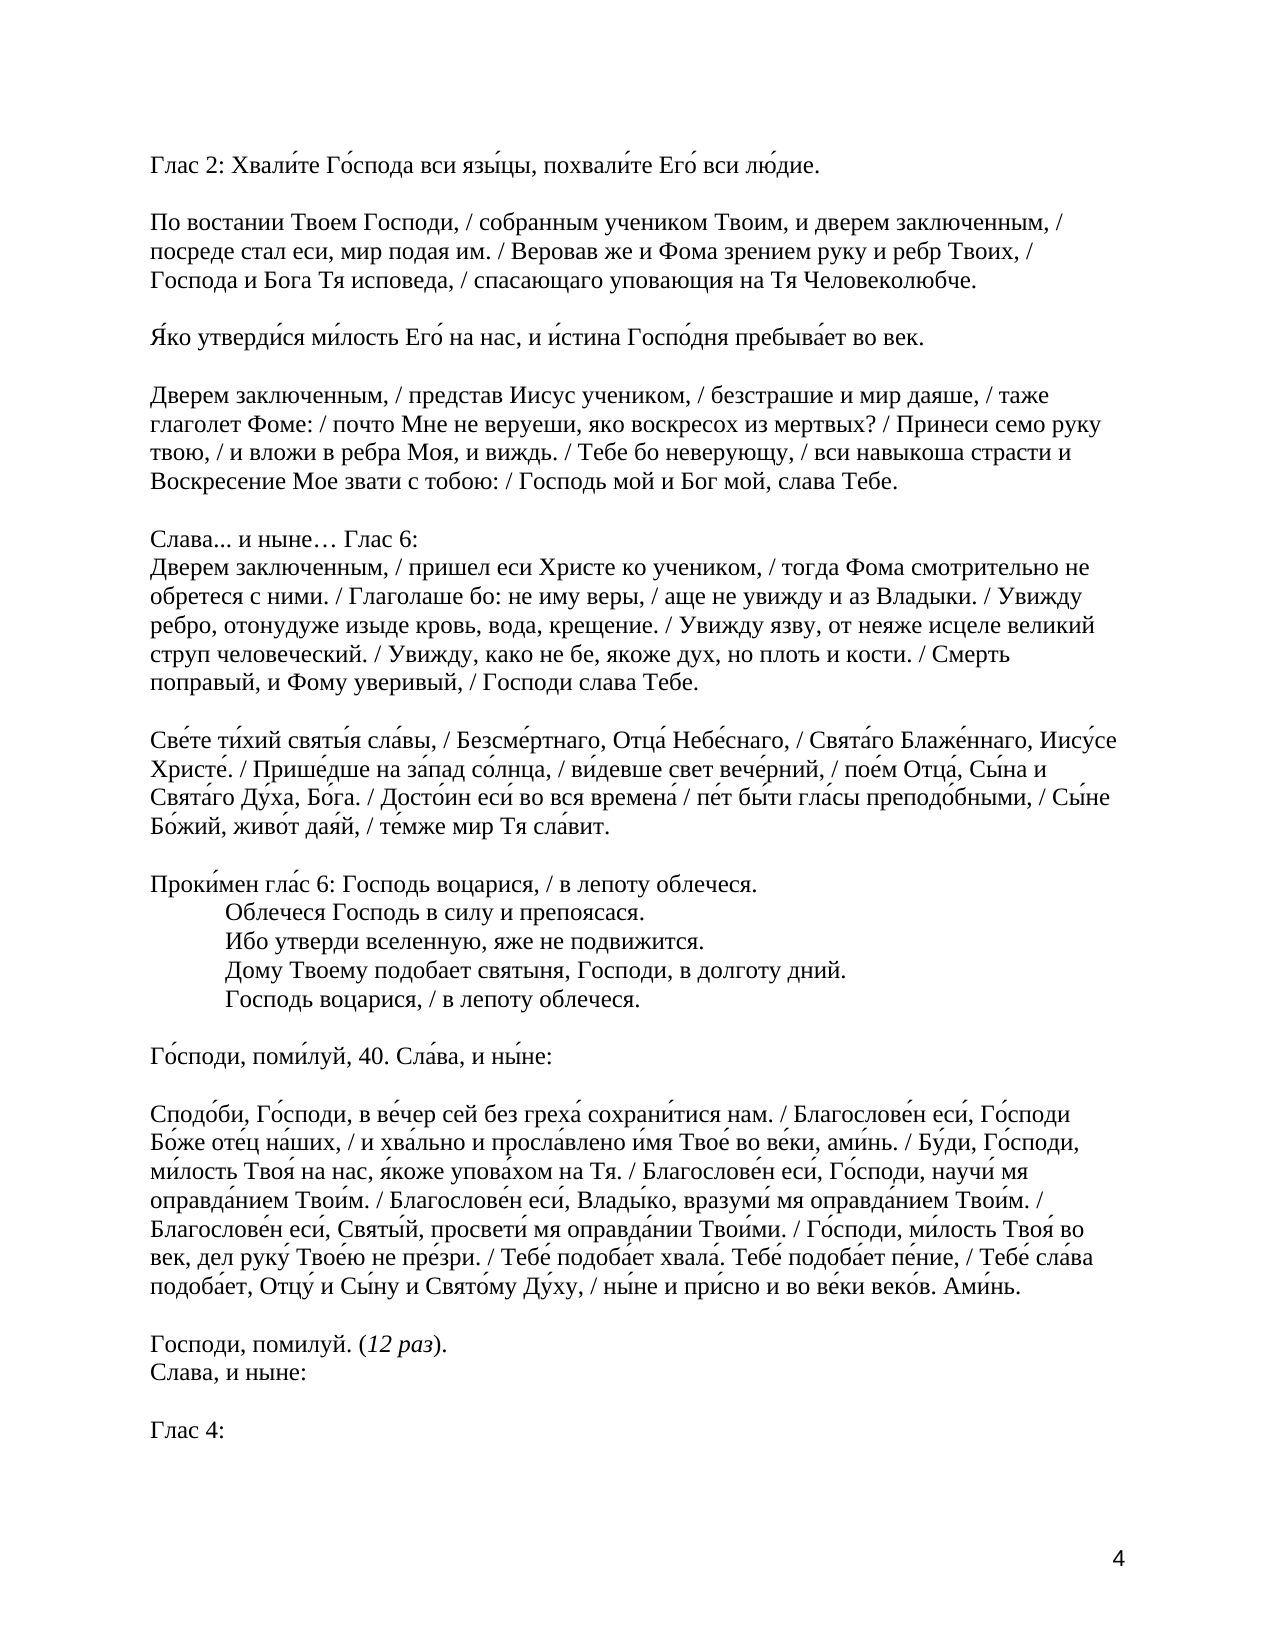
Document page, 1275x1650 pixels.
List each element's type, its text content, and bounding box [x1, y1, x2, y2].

text Дверем заключенным, / пришел еси Христе ко учеником, / тогда Фома смотрительно не обретеся с ними. / Глаголаше бо: не иму веры, / аще не увижду и аз Владыки. / Увижду ребро, отонудуже изыде кровь, вода, крещение. / Увижду язву, от неяже исцеле великий струп человеческий. / Увижду, како не бе, якоже дух, но плоть и кости. / Смерть поправый, и Фому уверивый, / Господи слава Тебе. [150, 552, 1125, 696]
text Го́споди, поми́луй, 40. Сла́ва, и ны́не: [150, 1041, 1125, 1070]
text Слава, и ныне: [150, 1357, 1125, 1386]
text Слава... и ныне… Глас 6: [150, 524, 1125, 552]
text Све́те ти́хий святы́я сла́вы, / Безсме́ртнаго, Отца́ Небе́снаго, / Свята́го Блаже́ннаго, Иису́се Христе́. / Прише́дше на за́пад со́лнца, / ви́девше свет вече́рний, / пое́м Отца́, Сы́на и Свята́го Ду́ха, Бо́га. / Досто́ин еси́ во вся времена́ / пе́т бы́ти гла́сы преподо́бными, / Сы́не Бо́жий, живо́т дая́й, / те́мже мир Тя сла́вит. [150, 725, 1125, 840]
text Глас 4: [150, 1415, 1125, 1444]
text Дверем заключенным, / представ Иисус учеником, / безстрашие и мир даяше, / таже глаголет Фоме: / почто Мне не веруеши, яко воскресох из мертвых? / Принеси семо руку твою, / и вложи в ребра Моя, и виждь. / Тебе бо неверующу, / вси навыкоша страсти и Воскресение Мое звати с тобою: / Господь мой и Бог мой, слава Тебе. [150, 380, 1125, 495]
text Проки́мен гла́с 6: Господь воцарися, / в лепоту облечеся. [150, 869, 1125, 897]
text Господи, помилуй. (12 раз). [150, 1329, 1125, 1357]
text Господь воцарися, / в лепоту облечеся. [150, 984, 1125, 1012]
text Глас 2: Хвали́те Го́спода вси язы́цы, похвали́те Его́ вси лю́дие. [150, 150, 1125, 179]
text Ибо утверди вселенную, яже не подвижится. [150, 926, 1125, 955]
text По востании Твоем Господи, / собранным учеником Твоим, и дверем заключенным, / посреде стал еси, мир подая им. / Веровав же и Фома зрением руку и ребр Твоих, / Господа и Бога Тя исповеда, / спасающаго уповающия на Тя Человеколюбче. [150, 207, 1125, 294]
text Облечеся Господь в силу и препоясася. [150, 897, 1125, 926]
text Я́ко утверди́ся ми́лость Его́ на нас, и и́стина Госпо́дня пребыва́ет во век. [150, 322, 1125, 351]
text Сподо́би, Го́споди, в ве́чер сей без греха́ сохрани́тися нам. / Благослове́н еси́, Го́споди Бо́же оте́ц на́ших, / и хва́льно и просла́влено и́мя Твое́ во ве́ки, ами́нь. / Бу́ди, Го́споди, ми́лость Твоя́ на нас, я́коже упова́хом на Тя. / Благослове́н еси́, Го́споди, научи́ мя оправда́нием Твои́м. / Благослове́н еси́, Влады́ко, вразуми́ мя оправда́нием Твои́м. / Благослове́н еси́, Святы́й, просвети́ мя оправда́нии Твои́ми. / Го́споди, ми́лость Твоя́ во век, дел руку́ Твое́ю не пре́зри. / Тебе́ подоба́ет хвала́. Тебе́ подоба́ет пе́ние, / Тебе́ сла́ва подоба́ет, Отцу́ и Сы́ну и Свято́му Ду́ху, / ны́не и при́сно и во ве́ки веко́в. Ами́нь. [150, 1099, 1125, 1300]
text Дому Твоему подобает святыня, Господи, в долготу дний. [150, 955, 1125, 984]
